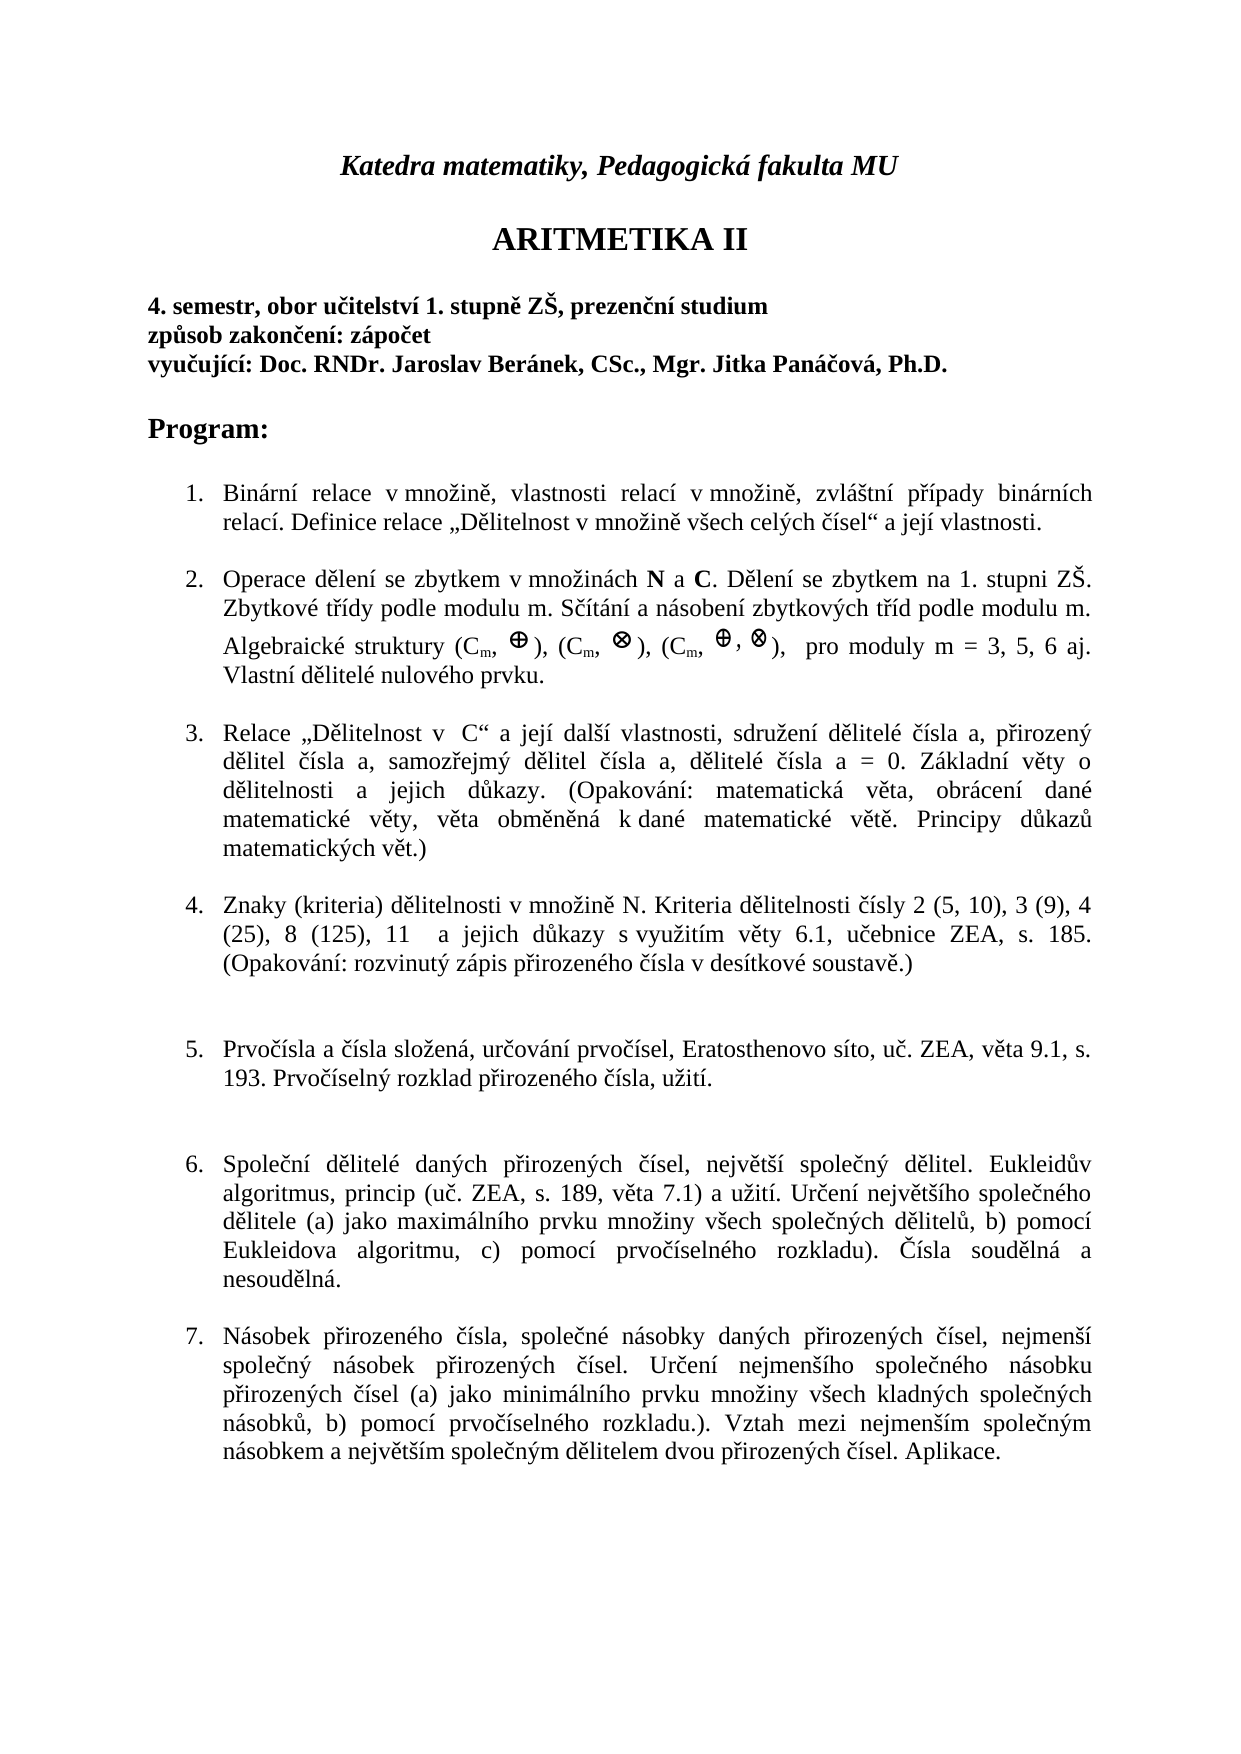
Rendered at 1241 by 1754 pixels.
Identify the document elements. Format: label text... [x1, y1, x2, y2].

list Relace „Dělitelnost v C“ a její další vlastnosti, sdružení dělitelé čísla a, přirozený dělitel čísla a, samozřejmý dělitel čísla a, dělitelé čísla a = 0. Základní věty o dělitelnosti a jejich důkazy. (Opakování: matematická věta, obrácení dané matematické věty, věta obměněná k dané matematické větě. Principy důkazů matematických vět.) [185, 718, 1093, 861]
list Binární relace v množině, vlastnosti relací v množině, zvláštní případy binárních relací. Definice relace „Dělitelnost v množině všech celých čísel“ a její vlastnosti. [185, 478, 1093, 536]
list Znaky (kriteria) dělitelnosti v množině N. Kriteria dělitelnosti čísly 2 (5, 10), 3 (9), 4 (25), 8 (125), 11 a jejich důkazy s využitím věty 6.1, učebnice ZEA, s. 185. (Opakování: rozvinutý zápis přirozeného čísla v desítkové soustavě.) [185, 890, 1093, 976]
text vyučující: Doc. RNDr. Jaroslav Beránek, CSc., Mgr. Jitka Panáčová, Ph.D. [148, 349, 1093, 378]
title ARITMETIKA II [148, 219, 1093, 258]
list Prvočísla a čísla složená, určování prvočísel, Eratosthenovo síto, uč. ZEA, věta 9.1, s. 193. Prvočíselný rozklad přirozeného čísla, užití. [185, 1034, 1093, 1091]
list Společní dělitelé daných přirozených čísel, největší společný dělitel. Eukleidův algoritmus, princip (uč. ZEA, s. 189, věta 7.1) a užití. Určení největšího společného dělitele (a) jako maximálního prvku množiny všech společných dělitelů, b) pomocí Eukleidova algoritmu, c) pomocí prvočíselného rozkladu). Čísla soudělná a nesoudělná. [185, 1149, 1093, 1293]
text způsob zakončení: zápočet [148, 320, 1093, 349]
list Násobek přirozeného čísla, společné násobky daných přirozených čísel, nejmenší společný násobek přirozených čísel. Určení nejmenšího společného násobku přirozených čísel (a) jako minimálního prvku množiny všech kladných společných násobků, b) pomocí prvočíselného rozkladu.). Vztah mezi nejmenším společným násobkem a největším společným dělitelem dvou přirozených čísel. Aplikace. [185, 1321, 1093, 1465]
title Katedra matematiky, Pedagogická fakulta MU [148, 148, 1093, 181]
list Operace dělení se zbytkem v množinách N a C. Dělení se zbytkem na 1. stupni ZŠ. Zbytkové třídy podle modulu m. Sčítání a násobení zbytkových tříd podle modulu m. Algebraické struktury (Cm, ), (Cm, ), (Cm, ), pro moduly m = 3, 5, 6 aj. Vlastní dělitelé nulového prvku. [185, 564, 1093, 689]
text Program: [148, 411, 1093, 445]
text 4. semestr, obor učitelství 1. stupně ZŠ, prezenční studium [148, 291, 1093, 320]
